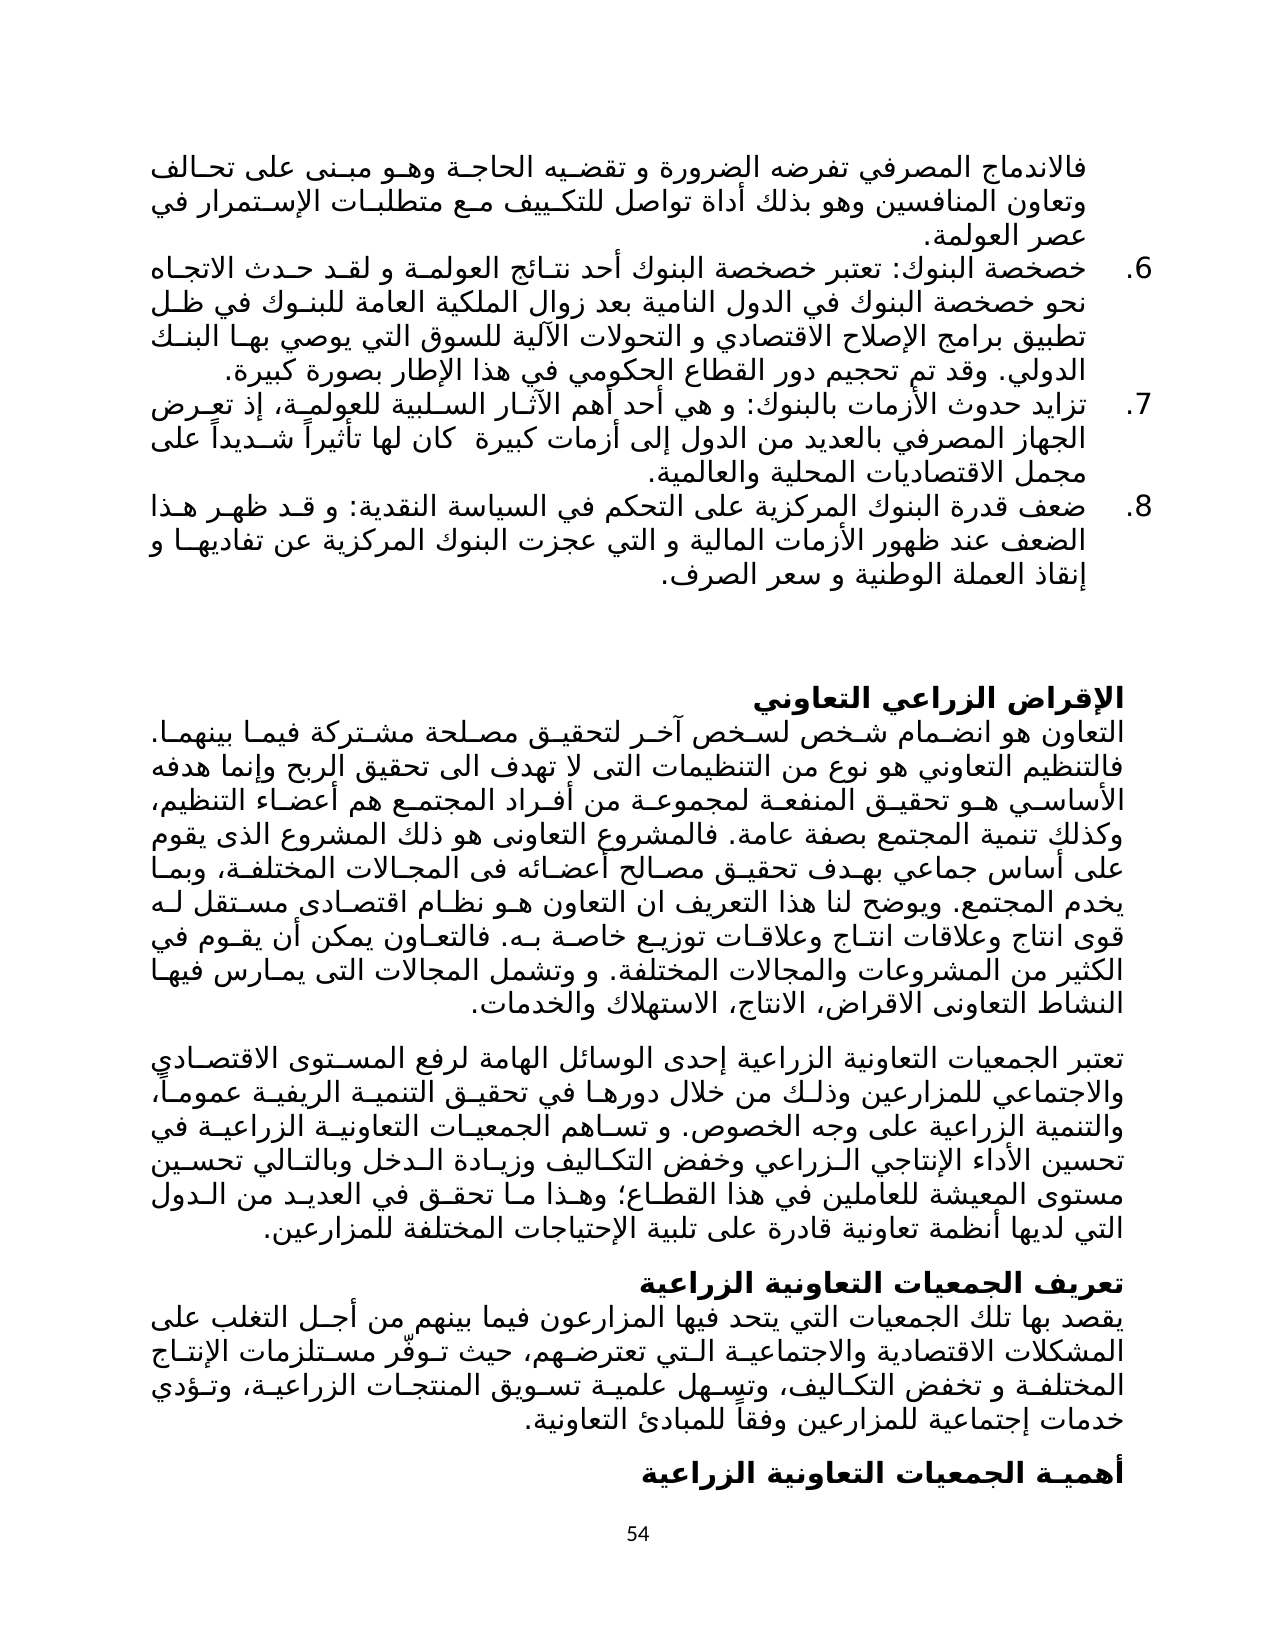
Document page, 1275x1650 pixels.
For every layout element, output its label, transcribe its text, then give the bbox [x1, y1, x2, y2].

list ضعف قدرة البنوك المركزية على التحكم في السياسة النقدية: و قد ظهر هذا الضعف عند ظهور الأزمات المالية و التي عجزت البنوك المركزية عن تفاديها و إنقاذ العملة الوطنية و سعر الصرف. [150, 489, 1125, 591]
text أهميـة الجمعيات التعاونية الزراعية [150, 1457, 1125, 1491]
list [150, 150, 1125, 252]
text التعاون هو انضمام شخص لسخص آخر لتحقيق مصلحة مشتركة فيما بينهما. فالتنظيم التعاوني هو نوع من التنظيمات التى لا تهدف الى تحقيق الربح وإنما هدفه الأساسي هو تحقيق المنفعة لمجموعة من أفراد المجتمع هم أعضاء التنظيم، وكذلك تنمية المجتمع بصفة عامة. فالمشروع التعاونى هو ذلك المشروع الذى يقوم على أساس جماعي بهدف تحقيق مصالح أعضائه فى المجالات المختلفة، وبما يخدم المجتمع. ويوضح لنا هذا التعريف ان التعاون هو نظام اقتصادى مستقل له قوى انتاج وعلاقات انتاج وعلاقات توزيع خاصة به. فالتعاون يمكن أن يقوم في الكثير من المشروعات والمجالات المختلفة. و وتشمل المجالات التى يمارس فيها النشاط التعاونى الاقراض، الانتاج، الاستهلاك والخدمات. [150, 715, 1125, 1021]
list تزايد حدوث الأزمات بالبنوك: و هي أحد أهم الآثار السلبية للعولمة، إذ تعرض الجهاز المصرفي بالعديد من الدول إلى أزمات كبيرة كان لها تأثيراً شديداً على مجمل الاقتصاديات المحلية والعالمية. [150, 388, 1125, 489]
text تعريف الجمعيات التعاونية الزراعية [150, 1266, 1125, 1300]
text يقصد بها تلك الجمعيات التي يتحد فيها المزارعون فيما بينهم من أجل التغلب على المشكلات الاقتصادية والاجتماعية التي تعترضهم، حيث توفّر مستلزمات الإنتاج المختلفة و تخفض التكاليف، وتسهل علمية تسويق المنتجات الزراعية، وتؤدي خدمات إجتماعية للمزارعين وفقاً للمبادئ التعاونية. [150, 1300, 1125, 1436]
text تعتبر الجمعيات التعاونية الزراعية إحدى الوسائل الهامة لرفع المستوى الاقتصادي والاجتماعي للمزارعين وذلك من خلال دورها في تحقيق التنمية الريفية عموماً، والتنمية الزراعية على وجه الخصوص. و تساهم الجمعيات التعاونية الزراعية في تحسين الأداء الإنتاجي الزراعي وخفض التكاليف وزيادة الدخل وبالتالي تحسين مستوى المعيشة للعاملين في هذا القطاع؛ وهذا ما تحقق في العديد من الدول التي لديها أنظمة تعاونية قادرة على تلبية الإحتياجات المختلفة للمزارعين. [150, 1042, 1125, 1245]
text الإقراض الزراعي التعاوني [150, 681, 1125, 715]
list خصخصة البنوك: تعتبر خصخصة البنوك أحد نتائج العولمة و لقد حدث الاتجاه نحو خصخصة البنوك في الدول النامية بعد زوال الملكية العامة للبنوك في ظل تطبيق برامج الإصلاح الاقتصادي و التحولات الآلية للسوق التي يوصي بها البنك الدولي. وقد تم تحجيم دور القطاع الحكومي في هذا الإطار بصورة كبيرة. [150, 252, 1125, 388]
